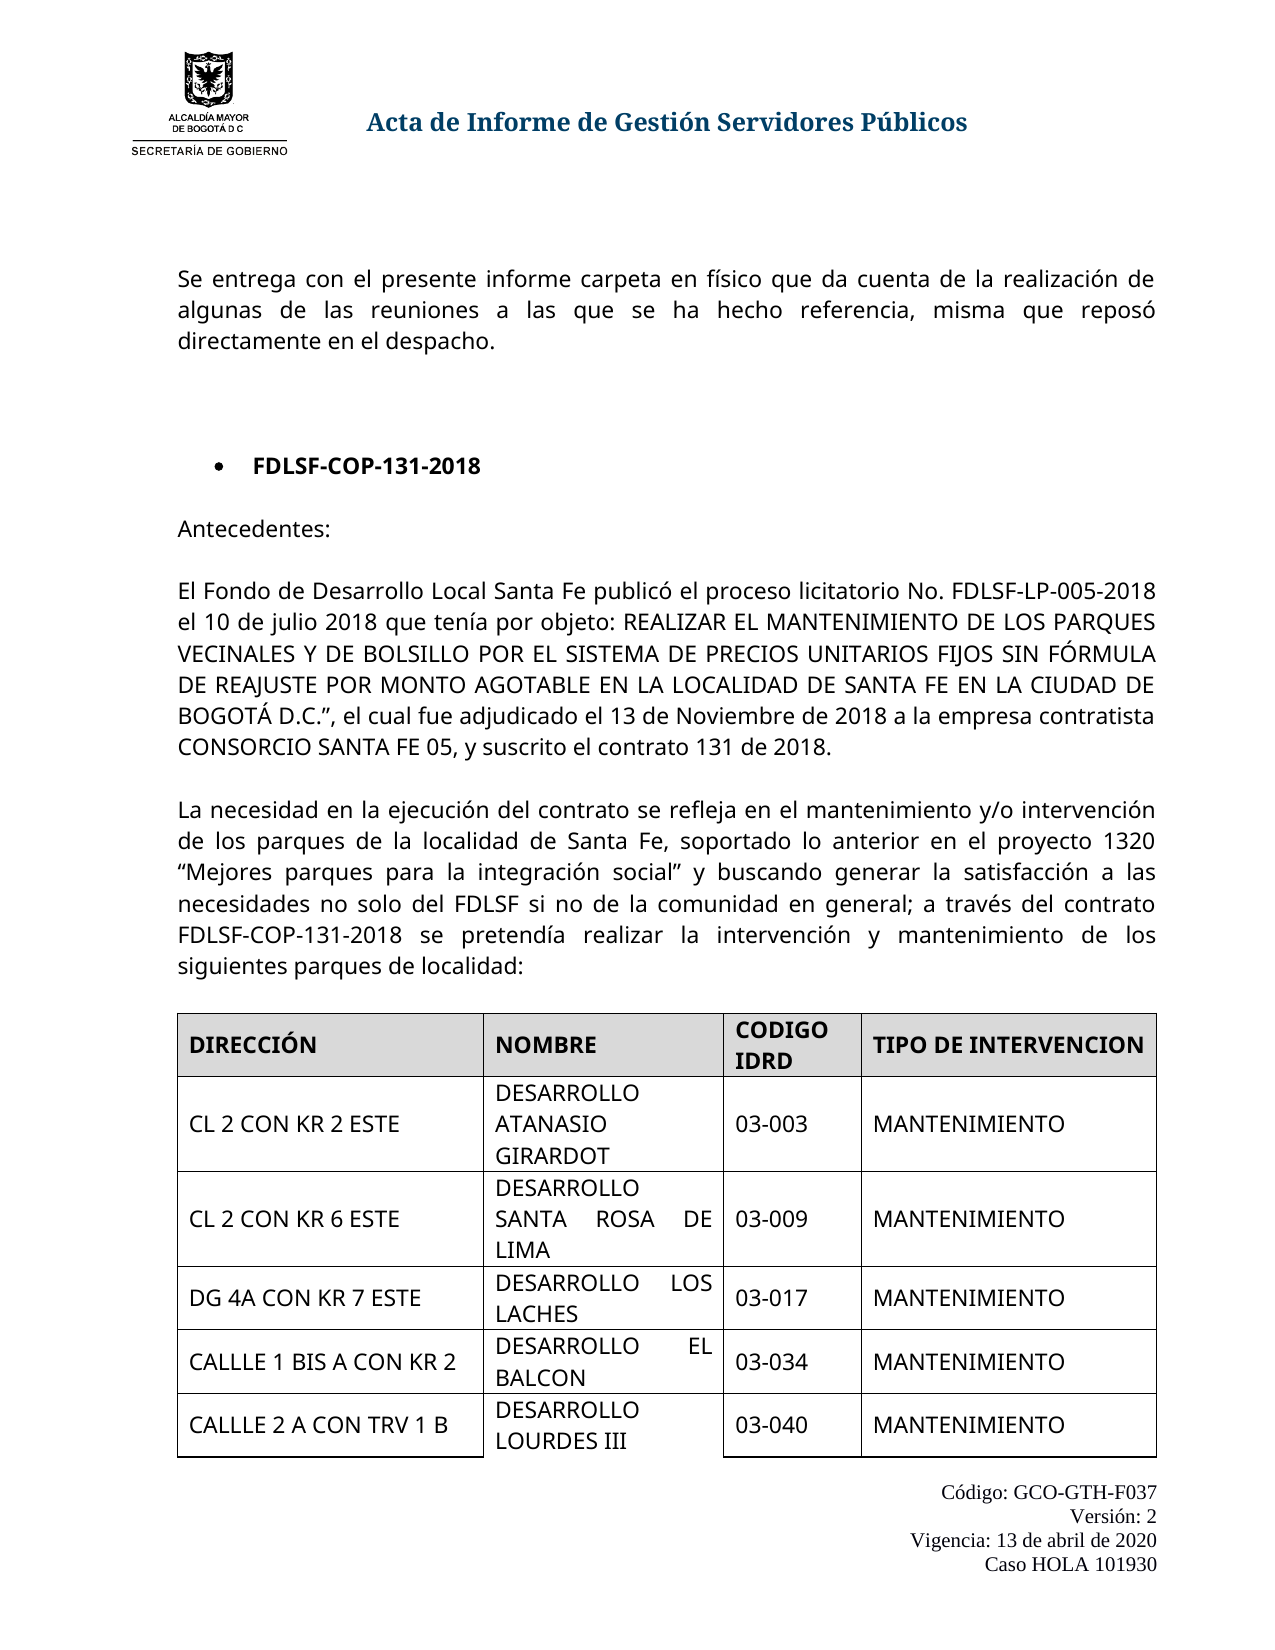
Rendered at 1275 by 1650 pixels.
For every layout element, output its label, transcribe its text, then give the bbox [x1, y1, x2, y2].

text El Fondo de Desarrollo Local Santa Fe publicó el proceso licitatorio No. FDLSF-LP-005-2018 el 10 de julio 2018 que tenía por objeto: REALIZAR EL MANTENIMIENTO DE LOS PARQUES VECINALES Y DE BOLSILLO POR EL SISTEMA DE PRECIOS UNITARIOS FIJOS SIN FÓRMULA DE REAJUSTE POR MONTO AGOTABLE EN LA LOCALIDAD DE SANTA FE EN LA CIUDAD DE BOGOTÁ D.C.”, el cual fue adjudicado el 13 de Noviembre de 2018 a la empresa contratista CONSORCIO SANTA FE 05, y suscrito el contrato 131 de 2018. [177, 575, 1157, 763]
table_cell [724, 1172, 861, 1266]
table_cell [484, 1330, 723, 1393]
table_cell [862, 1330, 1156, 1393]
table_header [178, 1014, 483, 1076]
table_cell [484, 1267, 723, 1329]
picture [103, 48, 314, 171]
text Se entrega con el presente informe carpeta en físico que da cuenta de la realización de algunas de las reuniones a las que se ha hecho referencia, misma que reposó directamente en el despacho. [177, 263, 1157, 356]
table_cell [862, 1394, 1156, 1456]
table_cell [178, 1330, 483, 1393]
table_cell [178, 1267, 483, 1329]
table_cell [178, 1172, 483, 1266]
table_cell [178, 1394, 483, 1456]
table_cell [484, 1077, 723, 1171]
text La necesidad en la ejecución del contrato se refleja en el mantenimiento y/o intervención de los parques de la localidad de Santa Fe, soportado lo anterior en el proyecto 1320 “Mejores parques para la integración social” y buscando generar la satisfacción a las necesidades no solo del FDLSF si no de la comunidad en general; a través del contrato FDLSF-COP-131-2018 se pretendía realizar la intervención y mantenimiento de los siguientes parques de localidad: [177, 794, 1157, 981]
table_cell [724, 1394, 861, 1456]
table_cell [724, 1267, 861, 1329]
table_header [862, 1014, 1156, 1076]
list FDLSF-COP-131-2018 [215, 450, 1157, 481]
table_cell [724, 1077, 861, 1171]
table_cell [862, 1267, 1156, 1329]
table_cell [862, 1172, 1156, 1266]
text Antecedentes: [177, 513, 1157, 544]
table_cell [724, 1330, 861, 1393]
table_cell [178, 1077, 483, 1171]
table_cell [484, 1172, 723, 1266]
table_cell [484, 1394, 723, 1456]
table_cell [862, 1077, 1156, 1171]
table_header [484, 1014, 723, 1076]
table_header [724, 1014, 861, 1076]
